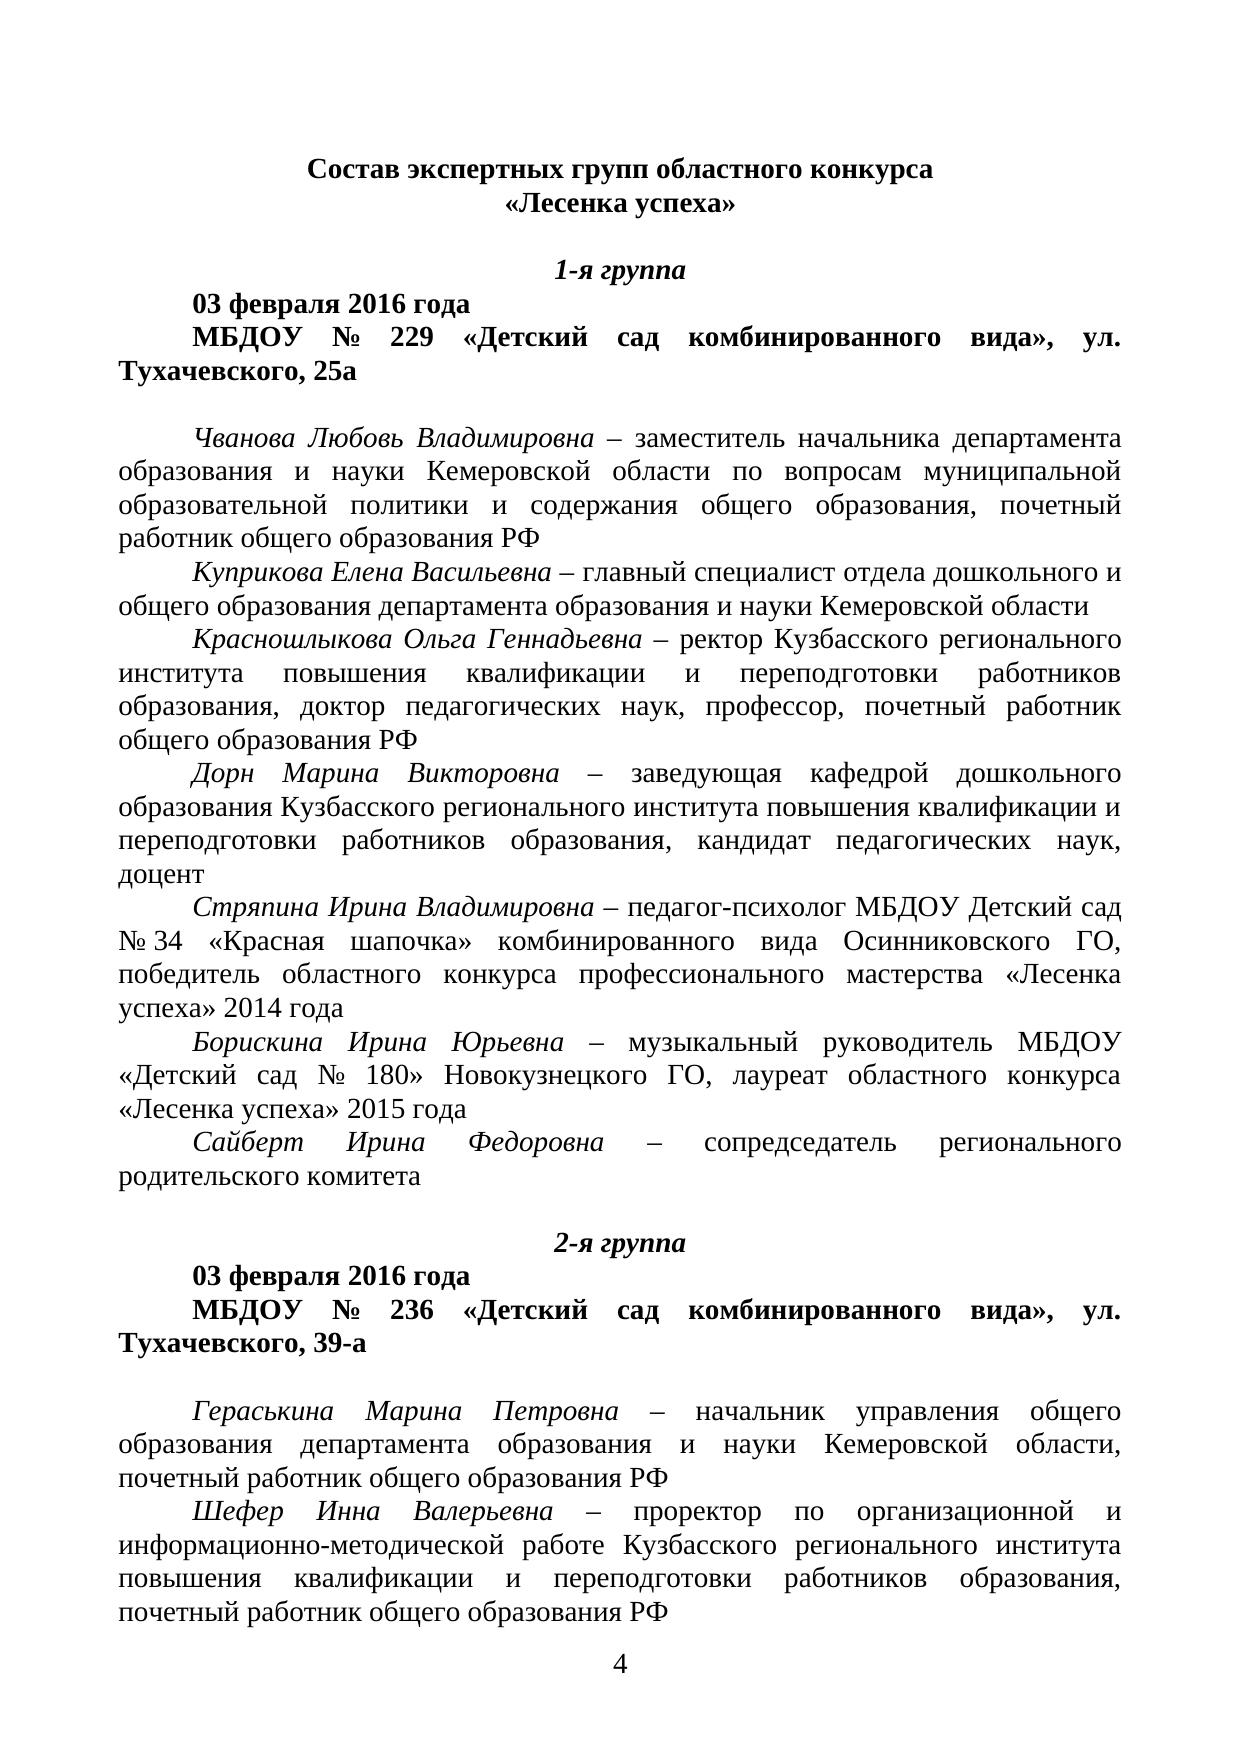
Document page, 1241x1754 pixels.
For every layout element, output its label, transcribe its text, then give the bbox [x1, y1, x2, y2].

text Чванова Любовь Владимировна – заместитель начальника департамента образования и науки Кемеровской области по вопросам муниципальной образовательной политики и содержания общего образования, почетный работник общего образования РФ [118, 420, 1122, 554]
text МБДОУ № 229 «Детский сад комбинированного вида», ул. Тухачевского, 25а [118, 319, 1122, 386]
text Красношлыкова Ольга Геннадьевна – ректор Кузбасского регионального института повышения квалификации и переподготовки работников образования, доктор педагогических наук, профессор, почетный работник общего образования РФ [118, 621, 1122, 755]
text Сайберт Ирина Федоровна – сопредседатель регионального родительского комитета [118, 1124, 1122, 1191]
text Стряпина Ирина Владимировна – педагог-психолог МБДОУ Детский сад № 34 «Красная шапочка» комбинированного вида Осинниковского ГО, победитель областного конкурса профессионального мастерства «Лесенка успеха» 2014 года [118, 889, 1122, 1024]
text МБДОУ № 236 «Детский сад комбинированного вида», ул. Тухачевского, 39-а [118, 1292, 1122, 1359]
text 03 февраля 2016 года [118, 286, 1122, 319]
text Шефер Инна Валерьевна – проректор по организационной и информационно-методической работе Кузбасского регионального института повышения квалификации и переподготовки работников образования, почетный работник общего образования РФ [118, 1493, 1122, 1627]
text 03 февраля 2016 года [118, 1258, 1122, 1292]
text Состав экспертных групп областного конкурса [118, 152, 1122, 185]
text 2-я группа [118, 1225, 1122, 1258]
text Куприкова Елена Васильевна – главный специалист отдела дошкольного и общего образования департамента образования и науки Кемеровской области [118, 554, 1122, 621]
text Гераськина Марина Петровна – начальник управления общего образования департамента образования и науки Кемеровской области, почетный работник общего образования РФ [118, 1393, 1122, 1493]
text Дорн Марина Викторовна – заведующая кафедрой дошкольного образования Кузбасского регионального института повышения квалификации и переподготовки работников образования, кандидат педагогических наук, доцент [118, 755, 1122, 889]
text «Лесенка успеха» [118, 185, 1122, 219]
text Борискина Ирина Юрьевна – музыкальный руководитель МБДОУ «Детский сад № 180» Новокузнецкого ГО, лауреат областного конкурса «Лесенка успеха» 2015 года [118, 1024, 1122, 1124]
text 1-я группа [118, 252, 1122, 286]
